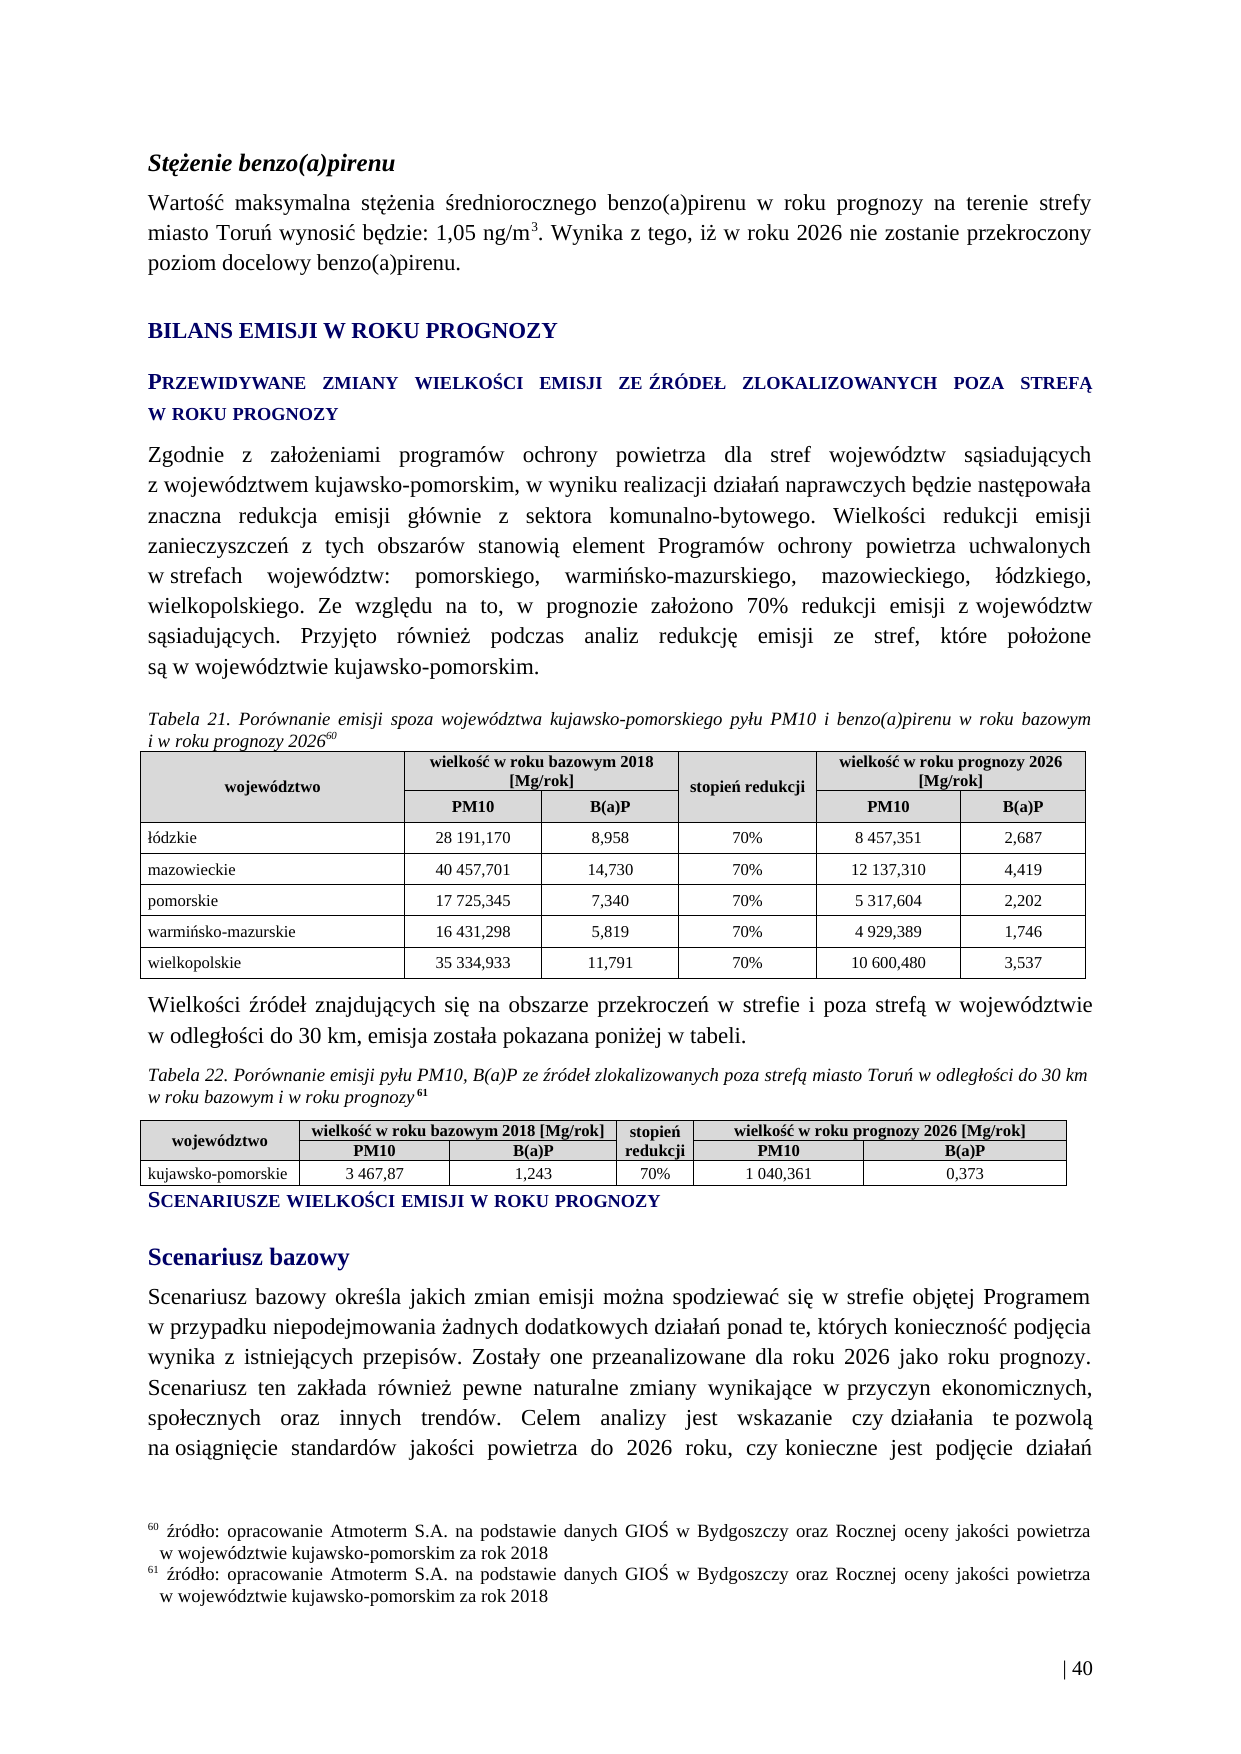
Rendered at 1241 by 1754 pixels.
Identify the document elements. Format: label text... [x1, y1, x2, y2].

table_cell 8,958 [542, 823, 678, 853]
table_cell kujawsko-pomorskie [141, 1161, 299, 1185]
text Zgodnie z założeniami programów ochrony powietrza dla stref województw sąsiadujących z województwem kujawsko-pomorskim, w wyniku realizacji działań naprawczych będzie następowała znaczna redukcja emisji głównie z sektora komunalno-bytowego. Wielkości redukcji emisji zanieczyszczeń z tych obszarów stanowią element Programów ochrony powietrza uchwalonych w strefach województw: pomorskiego, warmińsko-mazurskiego, mazowieckiego, łódzkiego, wielkopolskiego. Ze względu na to, w prognozie założono 70% redukcji emisji z województw sąsiadujących. Przyjęto również podczas analiz redukcję emisji ze stref, które położone są w województwie kujawsko-pomorskim. [148, 441, 1093, 679]
table_cell 1,746 [961, 916, 1085, 947]
table_cell 5 317,604 [817, 885, 960, 915]
table_cell 70% [617, 1161, 693, 1185]
table_cell 40 457,701 [405, 854, 541, 884]
table_cell mazowieckie [141, 854, 404, 884]
table_cell 5,819 [542, 916, 678, 947]
table_cell wielkopolskie [141, 948, 404, 978]
table_cell PM10 [694, 1141, 863, 1160]
text Wartość maksymalna stężenia średniorocznego benzo(a)pirenu w roku prognozy na terenie strefy miasto Toruń wynosić będzie: 1,05 ng/m3. Wynika z tego, iż w roku 2026 nie zostanie przekroczony poziom docelowy benzo(a)pirenu. [148, 189, 1093, 276]
table_header województwo [141, 752, 404, 822]
table_cell 28 191,170 [405, 823, 541, 853]
table_cell 3 467,87 [300, 1161, 449, 1185]
table_cell 70% [679, 916, 816, 947]
table_cell 2,202 [961, 885, 1085, 915]
table_cell B(a)P [450, 1141, 616, 1160]
table_cell PM10 [817, 791, 960, 822]
table_cell 70% [679, 823, 816, 853]
table_header województwo [141, 1121, 299, 1160]
table_cell B(a)P [542, 791, 678, 822]
text Wielkości źródeł znajdujących się na obszarze przekroczeń w strefie i poza strefą w województwie w odległości do , emisja została pokazana poniżej w tabeli. [148, 991, 1093, 1048]
text BILANS EMISJI W ROKU PROGNOZY [148, 317, 1093, 343]
table_cell pomorskie [141, 885, 404, 915]
table_cell 7,340 [542, 885, 678, 915]
table_header stopień redukcji [679, 752, 816, 822]
table_cell 1,243 [450, 1161, 616, 1185]
table_cell 17 725,345 [405, 885, 541, 915]
table_header wielkość w roku prognozy 2026 [Mg/rok] [817, 752, 1085, 790]
text Przewidywane zmiany wielkości emisji ze źródeł zlokalizowanych poza strefą w roku prognozy [148, 368, 1093, 425]
table_cell 8 457,351 [817, 823, 960, 853]
table_cell 70% [679, 885, 816, 915]
text Scenariusze wielkości emisji w roku prognozy [148, 1186, 1093, 1213]
table_header stopień redukcji [617, 1121, 693, 1160]
table_cell 16 431,298 [405, 916, 541, 947]
table_cell 10 600,480 [817, 948, 960, 978]
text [148, 1283, 1093, 1460]
table_cell 35 334,933 [405, 948, 541, 978]
table_cell warmińsko-mazurskie [141, 916, 404, 947]
table_cell 12 137,310 [817, 854, 960, 884]
table_cell B(a)P [864, 1141, 1066, 1160]
text Scenariusz bazowy [148, 1242, 1093, 1270]
table_cell PM10 [300, 1141, 449, 1160]
table_header wielkość w roku prognozy 2026 [Mg/rok] [694, 1121, 1066, 1140]
table_cell 14,730 [542, 854, 678, 884]
table_cell łódzkie [141, 823, 404, 853]
table_cell 70% [679, 948, 816, 978]
table_cell 4,419 [961, 854, 1085, 884]
table_cell B(a)P [961, 791, 1085, 822]
table_header wielkość w roku bazowym 2018 [Mg/rok] [300, 1121, 616, 1140]
table_header wielkość w roku bazowym 2018 [Mg/rok] [405, 752, 678, 790]
table_cell 1 040,361 [694, 1161, 863, 1185]
table_cell 11,791 [542, 948, 678, 978]
table_cell 3,537 [961, 948, 1085, 978]
table_cell 0,373 [864, 1161, 1066, 1185]
table_cell 2,687 [961, 823, 1085, 853]
table_cell 4 929,389 [817, 916, 960, 947]
table_cell PM10 [405, 791, 541, 822]
table_cell 70% [679, 854, 816, 884]
text Stężenie benzo(a)pirenu [148, 148, 1093, 176]
